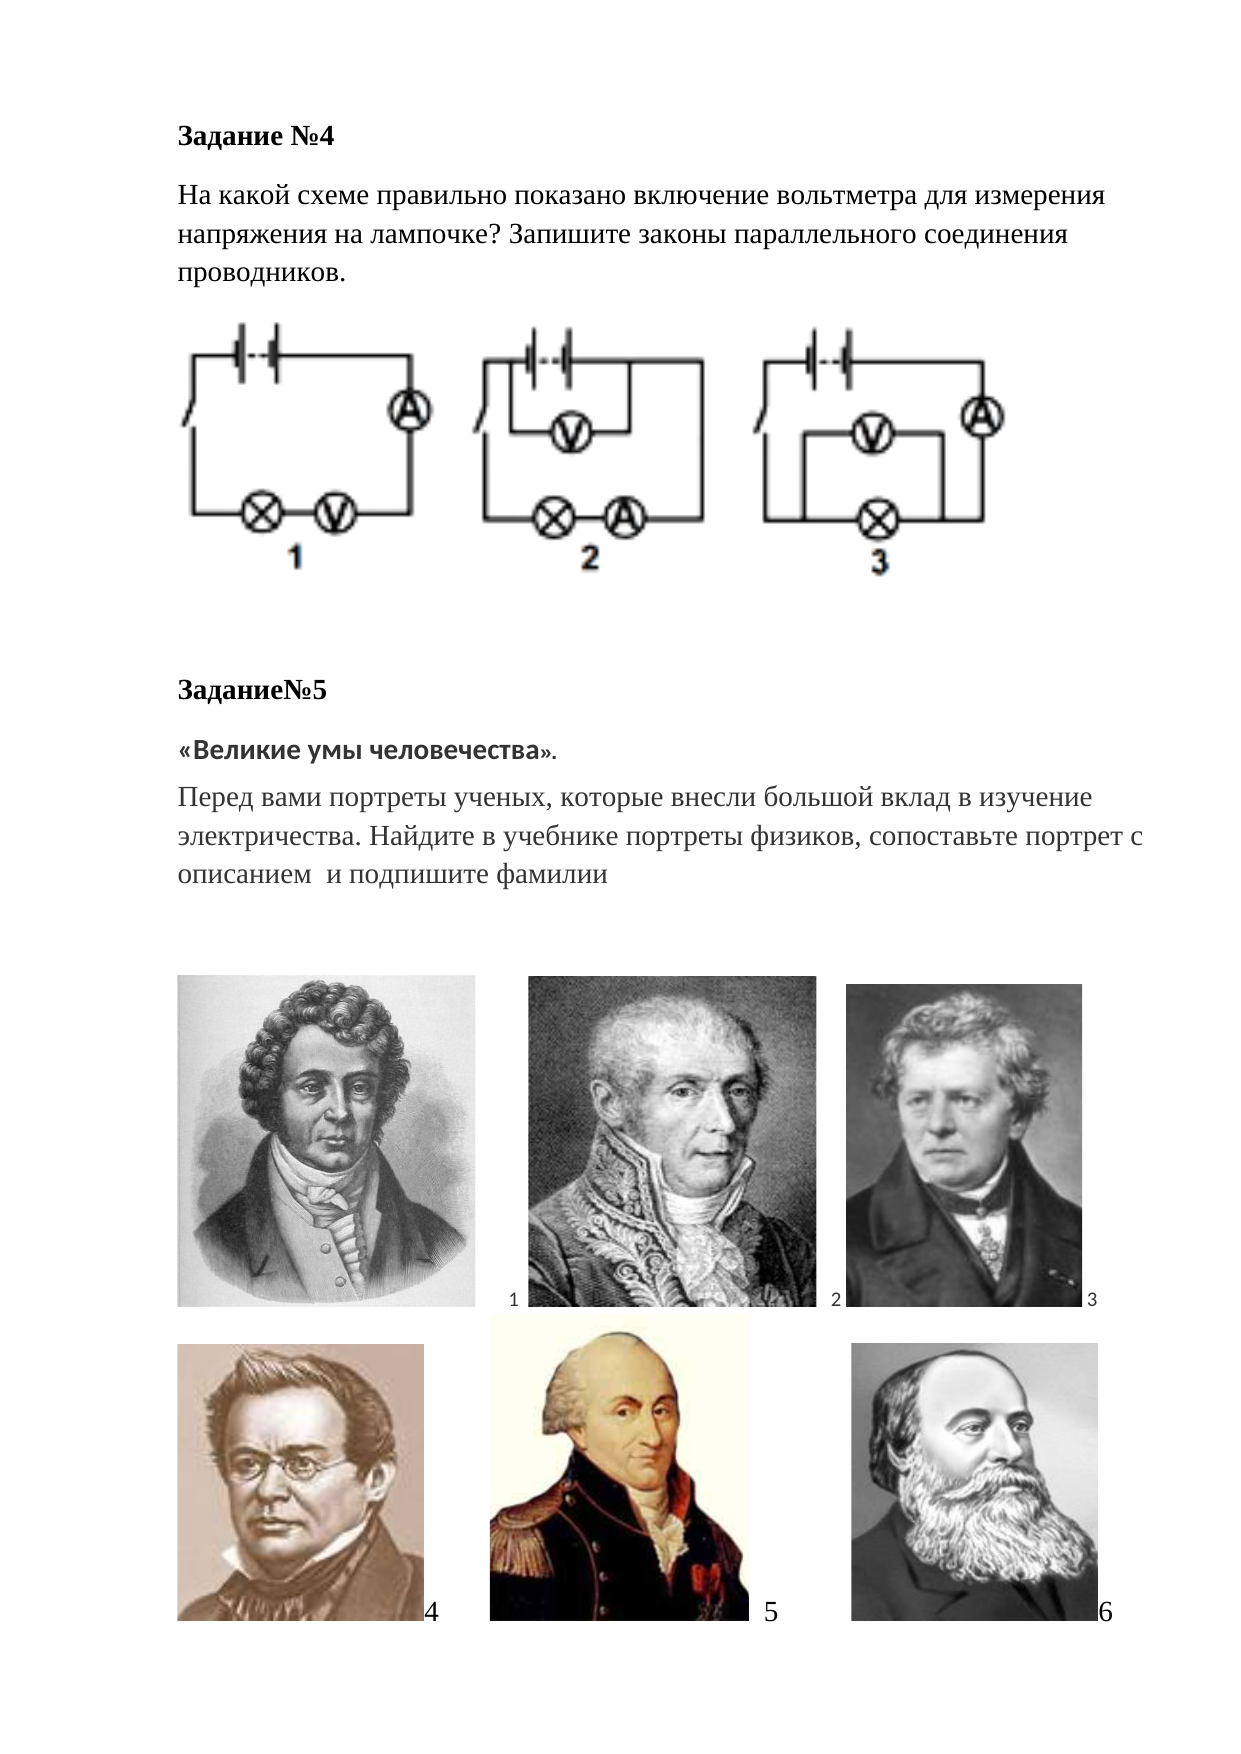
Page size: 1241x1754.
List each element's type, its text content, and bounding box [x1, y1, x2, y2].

picture [177, 975, 476, 1307]
text На какой схеме правильно показано включение вольтметра для измерения напряжения на лампочке? Запишите законы параллельного соединения проводников. [177, 177, 1152, 288]
text Задание№5 [177, 672, 1152, 706]
picture [177, 322, 1012, 580]
picture [846, 984, 1083, 1307]
picture [851, 1343, 1098, 1621]
text Перед вами портреты ученых, которые внесли большой вклад в изучение электричества. Найдите в учебнике портреты физиков, сопоставьте портрет с описанием и подпишите фамилии [177, 779, 1152, 890]
text Задание №4 [177, 118, 1152, 152]
picture [489, 1315, 749, 1621]
picture [528, 976, 817, 1307]
picture [177, 1344, 424, 1621]
text «Великие умы человечества». [177, 731, 1152, 767]
